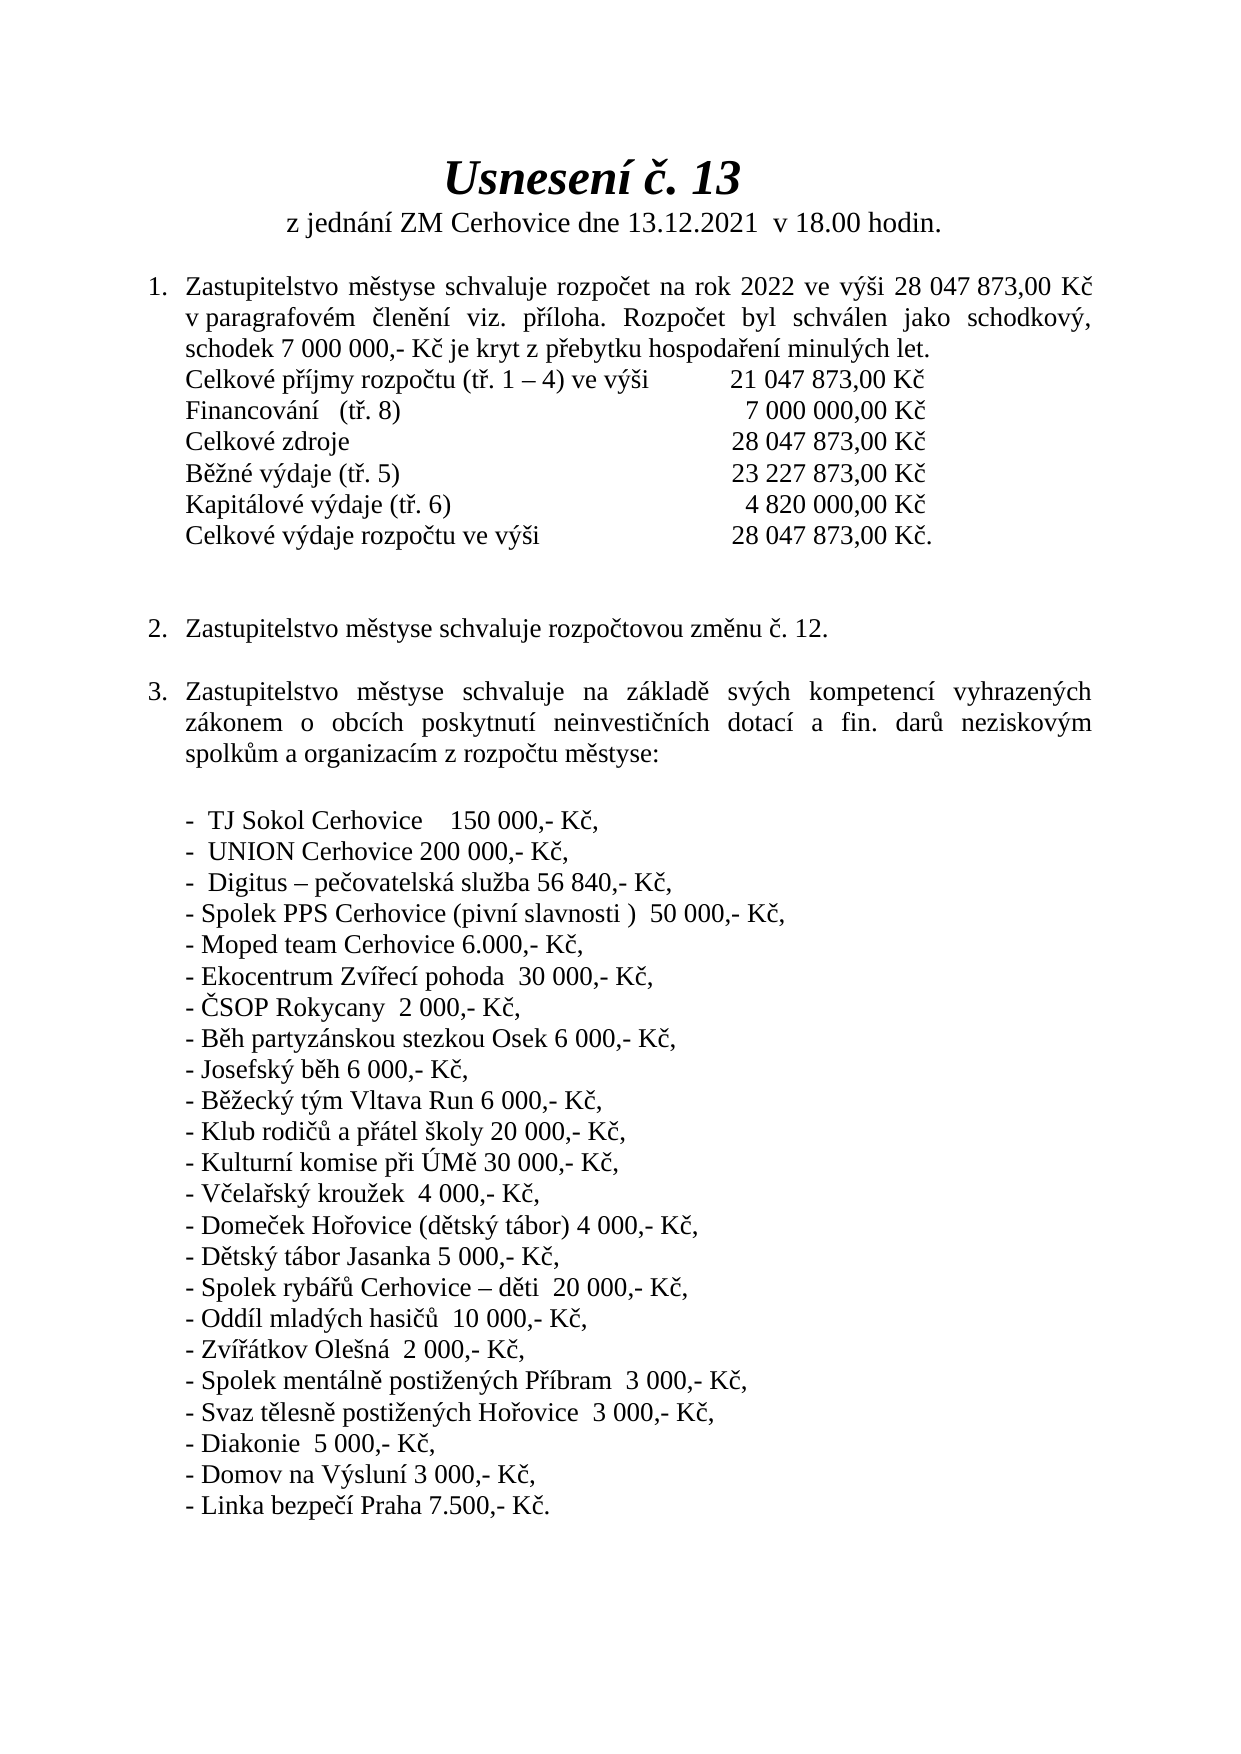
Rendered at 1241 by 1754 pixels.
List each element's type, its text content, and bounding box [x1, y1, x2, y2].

list - TJ Sokol Cerhovice 150 000,- Kč, [185, 804, 1093, 835]
list - Spolek rybářů Cerhovice – děti 20 000,- Kč, [185, 1271, 1093, 1302]
list - Josefský běh 6 000,- Kč, [185, 1053, 1093, 1084]
list Kapitálové výdaje (tř. 6) 4 820 000,00 Kč [185, 488, 1093, 519]
list - Běžecký tým Vltava Run 6 000,- Kč, [185, 1084, 1093, 1115]
list Financování (tř. 8) 7 000 000,00 Kč [185, 394, 1093, 426]
list - Digitus – pečovatelská služba 56 840,- Kč, [185, 866, 1093, 897]
list Celkové příjmy rozpočtu (tř. 1 – 4) ve výši 21 047 873,00 Kč [185, 363, 1093, 394]
list - Diakonie 5 000,- Kč, [185, 1427, 1093, 1458]
list - Moped team Cerhovice 6.000,- Kč, [185, 928, 1093, 959]
list Zastupitelstvo městyse schvaluje na základě svých kompetencí vyhrazených zákonem o obcích poskytnutí neinvestičních dotací a fin. darů neziskovým spolkům a organizacím z rozpočtu městyse: [148, 675, 1093, 768]
list Běžné výdaje (tř. 5) 23 227 873,00 Kč [185, 457, 1093, 488]
list - Zvířátkov Olešná 2 000,- Kč, [185, 1333, 1093, 1364]
list Celkové zdroje 28 047 873,00 Kč [185, 426, 1093, 457]
text Usnesení č. 13 [369, 148, 1093, 205]
list - Včelařský kroužek 4 000,- Kč, [185, 1178, 1093, 1209]
list - Ekocentrum Zvířecí pohoda 30 000,- Kč, [185, 959, 1093, 991]
text z jednání ZM Cerhovice dne 13.12.2021 v 18.00 hodin. [148, 205, 1093, 239]
list - ČSOP Rokycany 2 000,- Kč, [185, 991, 1093, 1022]
list - Spolek mentálně postižených Příbram 3 000,- Kč, [185, 1364, 1093, 1396]
list - Dětský tábor Jasanka 5 000,- Kč, [185, 1240, 1093, 1271]
list - Běh partyzánskou stezkou Osek 6 000,- Kč, [185, 1022, 1093, 1053]
list - Linka bezpečí Praha 7.500,- Kč. [185, 1489, 1093, 1520]
list Zastupitelstvo městyse schvaluje rozpočtovou změnu č. 12. [148, 612, 1093, 643]
list - Domov na Výsluní 3 000,- Kč, [185, 1458, 1093, 1489]
list - Oddíl mladých hasičů 10 000,- Kč, [185, 1302, 1093, 1333]
list - UNION Cerhovice 200 000,- Kč, [185, 835, 1093, 866]
list - Domeček Hořovice (dětský tábor) 4 000,- Kč, [185, 1209, 1093, 1240]
list - Svaz tělesně postižených Hořovice 3 000,- Kč, [185, 1396, 1093, 1427]
list - Spolek PPS Cerhovice (pivní slavnosti ) 50 000,- Kč, [185, 897, 1093, 928]
list Celkové výdaje rozpočtu ve výši 28 047 873,00 Kč. [185, 519, 1093, 550]
list - Kulturní komise při ÚMě 30 000,- Kč, [185, 1146, 1093, 1178]
list Zastupitelstvo městyse schvaluje rozpočet na rok 2022 ve výši 28 047 873,00 Kč v paragrafovém členění viz. příloha. Rozpočet byl schválen jako schodkový, schodek 7 000 000,- Kč je kryt z přebytku hospodaření minulých let. [148, 270, 1093, 363]
list - Klub rodičů a přátel školy 20 000,- Kč, [185, 1115, 1093, 1146]
